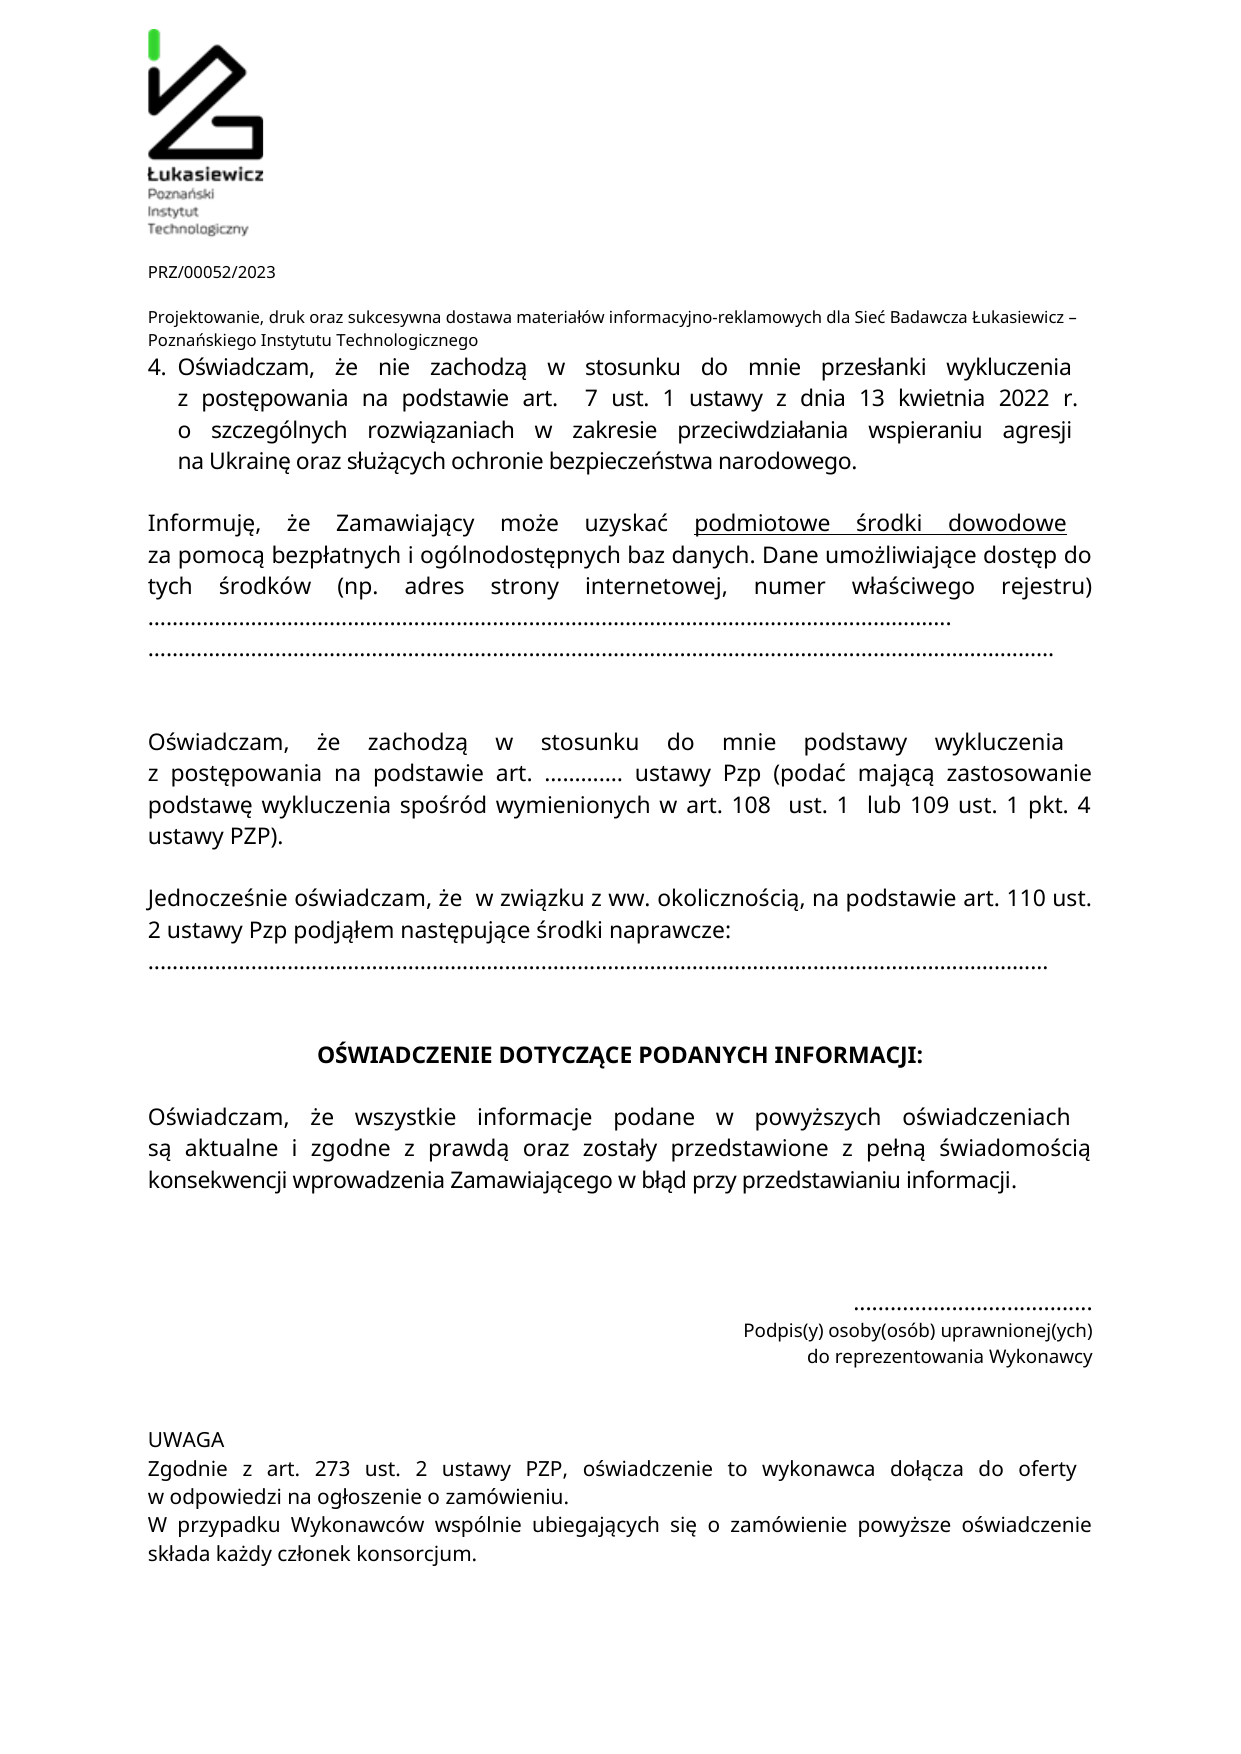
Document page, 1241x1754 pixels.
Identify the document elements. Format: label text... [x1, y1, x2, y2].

text do reprezentowania Wykonawcy [148, 1343, 1093, 1368]
text Oświadczam, że wszystkie informacje podane w powyższych oświadczeniach są aktualne i zgodne z prawdą oraz zostały przedstawione z pełną świadomością konsekwencji wprowadzenia Zamawiającego w błąd przy przedstawianiu informacji. [148, 1101, 1093, 1195]
text Oświadczam, że zachodzą w stosunku do mnie podstawy wykluczenia z postępowania na podstawie art. …………. ustawy Pzp (podać mającą zastosowanie podstawę wykluczenia spośród wymienionych w art. 108 ust. 1 lub 109 ust. 1 pkt. 4 ustawy PZP). [148, 726, 1093, 851]
text Jednocześnie oświadczam, że w związku z ww. okolicznością, na podstawie art. 110 ust. 2 ustawy Pzp podjąłem następujące środki naprawcze: [148, 882, 1093, 945]
text Zgodnie z art. 273 ust. 2 ustawy PZP, oświadczenie to wykonawca dołącza do oferty w odpowiedzi na ogłoszenie o zamówieniu. [148, 1454, 1093, 1511]
text ....................................... [148, 1286, 1093, 1317]
text ..………………………………………………………………………………………………………………………………… [148, 945, 1093, 976]
list Oświadczam, że nie zachodzą w stosunku do mnie przesłanki wykluczenia z postępowania na podstawie art. 7 ust. 1 ustawy z dnia 13 kwietnia 2022 r. o szczególnych rozwiązaniach w zakresie przeciwdziałania wspieraniu agresji na Ukrainę oraz służących ochronie bezpieczeństwa narodowego. [148, 351, 1093, 476]
text Podpis(y) osoby(osób) uprawnionej(ych) [148, 1317, 1093, 1343]
text Informuję, że Zamawiający może uzyskać podmiotowe środki dowodowe za pomocą bezpłatnych i ogólnodostępnych baz danych. Dane umożliwiające dostęp do tych środków (np. adres strony internetowej, numer właściwego rejestru)……………………………………………………………………………………………………………………. [148, 507, 1093, 632]
text OŚWIADCZENIE DOTYCZĄCE PODANYCH INFORMACJI: [148, 1039, 1093, 1070]
text …………………………………………………………………………………………………………………………………… [148, 632, 1093, 664]
text UWAGA [148, 1425, 1093, 1454]
text W przypadku Wykonawców wspólnie ubiegających się o zamówienie powyższe oświadczenie składa każdy członek konsorcjum. [148, 1511, 1093, 1567]
picture [147, 29, 264, 238]
